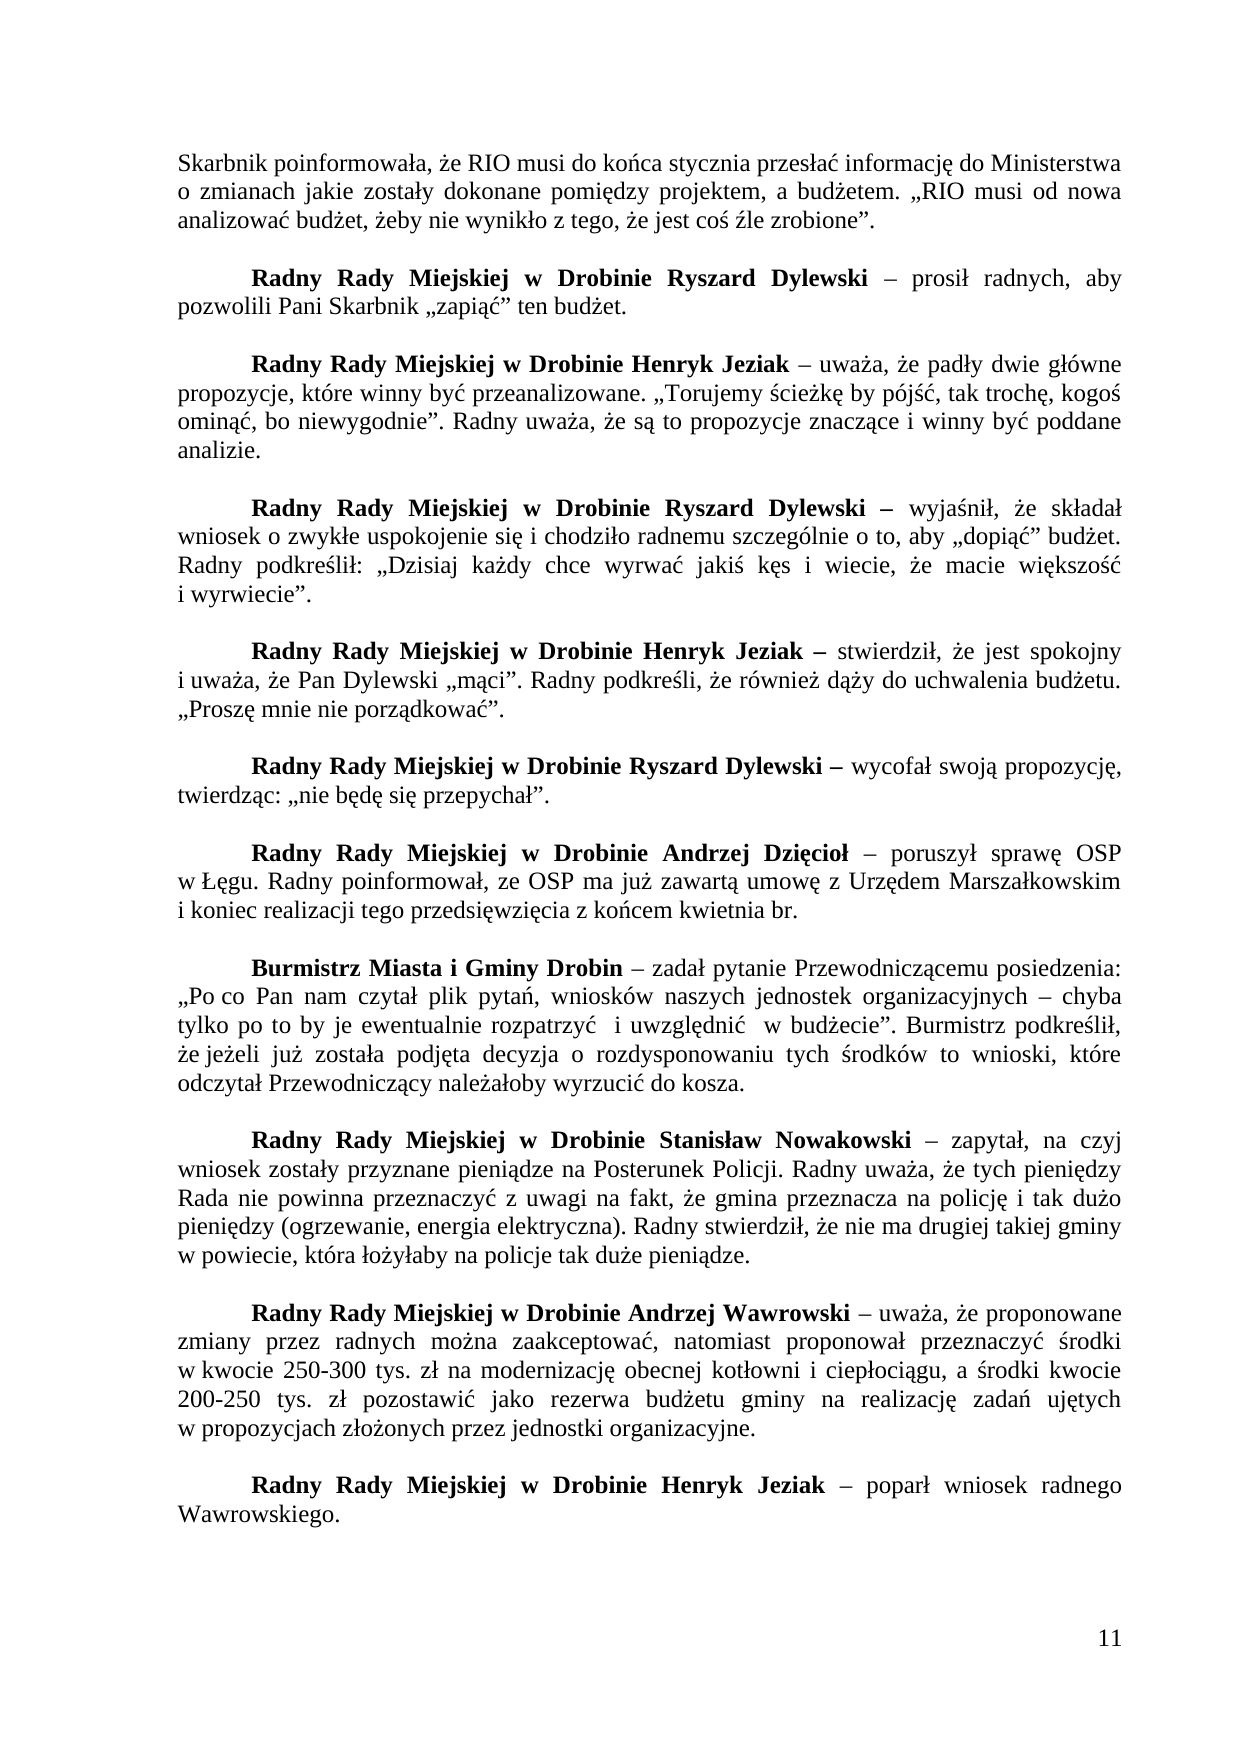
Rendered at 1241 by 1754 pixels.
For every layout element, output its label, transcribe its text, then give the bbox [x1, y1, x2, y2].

text Radny Rady Miejskiej w Drobinie Andrzej Dzięcioł – poruszył sprawę OSP w Łęgu. Radny poinformował, ze OSP ma już zawartą umowę z Urzędem Marszałkowskim i koniec realizacji tego przedsięwzięcia z końcem kwietnia br. [177, 838, 1122, 924]
text Radny Rady Miejskiej w Drobinie Andrzej Wawrowski – uważa, że proponowane zmiany przez radnych można zaakceptować, natomiast proponował przeznaczyć środki w kwocie 250-300 tys. zł na modernizację obecnej kotłowni i ciepłociągu, a środki kwocie 200-250 tys. zł pozostawić jako rezerwa budżetu gminy na realizację zadań ujętych w propozycjach złożonych przez jednostki organizacyjne. [177, 1298, 1122, 1441]
text Radny Rady Miejskiej w Drobinie Ryszard Dylewski – prosił radnych, aby pozwolili Pani Skarbnik „zapiąć” ten budżet. [177, 263, 1122, 320]
text Radny Rady Miejskiej w Drobinie Stanisław Nowakowski – zapytał, na czyj wniosek zostały przyznane pieniądze na Posterunek Policji. Radny uważa, że tych pieniędzy Rada nie powinna przeznaczyć z uwagi na fakt, że gmina przeznacza na policję i tak dużo pieniędzy (ogrzewanie, energia elektryczna). Radny stwierdził, że nie ma drugiej takiej gminy w powiecie, która łożyłaby na policje tak duże pieniądze. [177, 1125, 1122, 1269]
text Radny Rady Miejskiej w Drobinie Henryk Jeziak – poparł wniosek radnego Wawrowskiego. [177, 1470, 1122, 1528]
text Radny Rady Miejskiej w Drobinie Henryk Jeziak – uważa, że padły dwie główne propozycje, które winny być przeanalizowane. „Torujemy ścieżkę by pójść, tak trochę, kogoś ominąć, bo niewygodnie”. Radny uważa, że są to propozycje znaczące i winny być poddane analizie. [177, 349, 1122, 464]
text Radny Rady Miejskiej w Drobinie Ryszard Dylewski – wyjaśnił, że składał wniosek o zwykłe uspokojenie się i chodziło radnemu szczególnie o to, aby „dopiąć” budżet. Radny podkreślił: „Dzisiaj każdy chce wyrwać jakiś kęs i wiecie, że macie większość i wyrwiecie”. [177, 493, 1122, 608]
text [177, 148, 1122, 234]
text Radny Rady Miejskiej w Drobinie Ryszard Dylewski – wycofał swoją propozycję, twierdząc: „nie będę się przepychał”. [177, 751, 1122, 809]
text Burmistrz Miasta i Gminy Drobin – zadał pytanie Przewodniczącemu posiedzenia: „Po co Pan nam czytał plik pytań, wniosków naszych jednostek organizacyjnych – chyba tylko po to by je ewentualnie rozpatrzyć i uwzględnić w budżecie”. Burmistrz podkreślił, że jeżeli już została podjęta decyzja o rozdysponowaniu tych środków to wnioski, które odczytał Przewodniczący należałoby wyrzucić do kosza. [177, 953, 1122, 1096]
text Radny Rady Miejskiej w Drobinie Henryk Jeziak – stwierdził, że jest spokojny i uważa, że Pan Dylewski „mąci”. Radny podkreśli, że również dąży do uchwalenia budżetu. „Proszę mnie nie porządkować”. [177, 636, 1122, 723]
